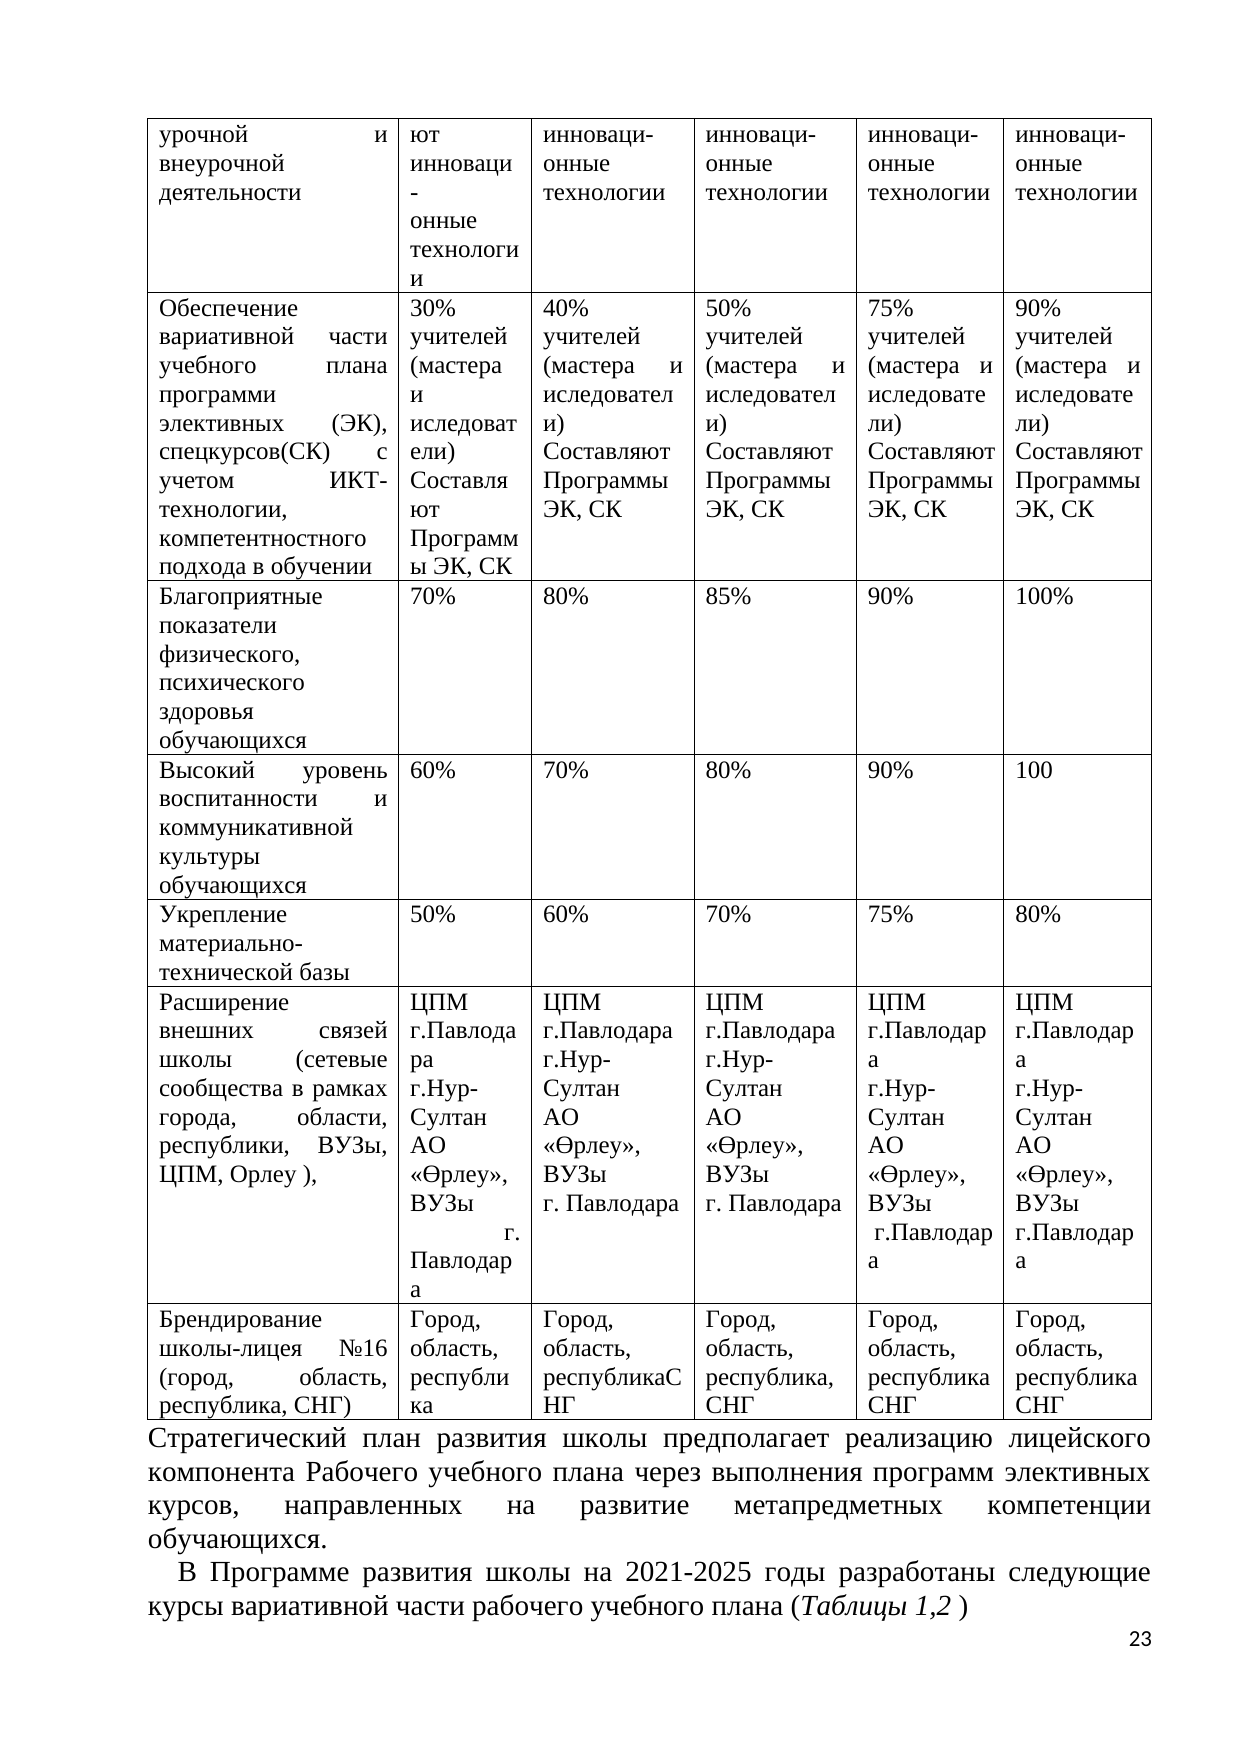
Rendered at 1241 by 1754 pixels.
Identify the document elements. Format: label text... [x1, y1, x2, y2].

table_cell 100 [1004, 755, 1151, 898]
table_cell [695, 119, 856, 292]
table_cell Город, область, республика [399, 1304, 531, 1419]
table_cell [857, 119, 1003, 292]
table_cell 80% [695, 755, 856, 898]
table_cell 50% [399, 900, 531, 986]
table_cell 90% [857, 755, 1003, 898]
table_cell 80% [532, 581, 694, 754]
table_cell 85% [695, 581, 856, 754]
table_cell ЦПМ г.Павлодара г.Нур-Султан АО «Өрлеу», ВУЗы г.Павлодара [1004, 987, 1151, 1303]
table_cell Обеспечение вариативной части учебного плана программи элективных (ЭК), спецкурсов(СК) с учетом ИКТ-технологии, компетентностного подхода в обучении [148, 293, 398, 580]
table_cell Город, область, республика СНГ [1004, 1304, 1151, 1419]
table_cell 90% [857, 581, 1003, 754]
table_cell 40% учителей (мастера и иследователи) Составляют Программы ЭК, СК [532, 293, 694, 580]
table_cell Расширение внешних связей школы (сетевые сообщества в рамках города, области, республики, ВУЗы, ЦПМ, Орлеу ), [148, 987, 398, 1303]
table_cell ЦПМ г.Павлодара г.Нур-Султан АО «Өрлеу», ВУЗы г. Павлодара [399, 987, 531, 1303]
text Стратегический план развития школы предполагает реализацию лицейского компонента Рабочего учебного плана через выполнения программ элективных курсов, направленных на развитие метапредметных компетенции обучающихся. [148, 1420, 1152, 1554]
table_cell 70% [532, 755, 694, 898]
table_cell Город, область, республикаСНГ [532, 1304, 694, 1419]
table_cell ЦПМ г.Павлодара г.Нур-Султан АО «Өрлеу», ВУЗы г.Павлодара [857, 987, 1003, 1303]
table_cell 75% учителей (мастера и иследователи) Составляют Программы ЭК, СК [857, 293, 1003, 580]
table_cell Город, область, республика, СНГ [695, 1304, 856, 1419]
table_cell Высокий уровень воспитанности и коммуникативной культуры обучающихся [148, 755, 398, 898]
text В Программе развития школы на 2021-2025 годы разработаны следующие курсы вариативной части рабочего учебного плана (Таблицы 1,2 ) [148, 1554, 1152, 1621]
table_cell 70% [695, 900, 856, 986]
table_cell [532, 119, 694, 292]
table_cell 100% [1004, 581, 1151, 754]
table_cell ЦПМ г.Павлодара г.Нур-Султан АО «Өрлеу», ВУЗы г. Павлодара [695, 987, 856, 1303]
table_cell Укрепление материально-технической базы [148, 900, 398, 986]
table_cell 60% [532, 900, 694, 986]
table_cell 75% [857, 900, 1003, 986]
table_cell 60% [399, 755, 531, 898]
table_cell 30% учителей (мастера и иследователи) Составляют Программы ЭК, СК [399, 293, 531, 580]
table_cell 80% [1004, 900, 1151, 986]
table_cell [399, 119, 531, 292]
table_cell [148, 119, 398, 292]
table_cell Город, область, республикаСНГ [857, 1304, 1003, 1419]
table_cell 90% учителей (мастера и иследователи) Составляют Программы ЭК, СК [1004, 293, 1151, 580]
table_cell 50% учителей (мастера и иследователи) Составляют Программы ЭК, СК [695, 293, 856, 580]
table_cell 70% [399, 581, 531, 754]
table_cell ЦПМ г.Павлодара г.Нур-Султан АО «Өрлеу», ВУЗы г. Павлодара [532, 987, 694, 1303]
table_cell Благоприятные показатели физического, психического здоровья обучающихся [148, 581, 398, 754]
table_cell Брендирование школы-лицея №16 (город, область, республика, СНГ) [148, 1304, 398, 1419]
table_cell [1004, 119, 1151, 292]
